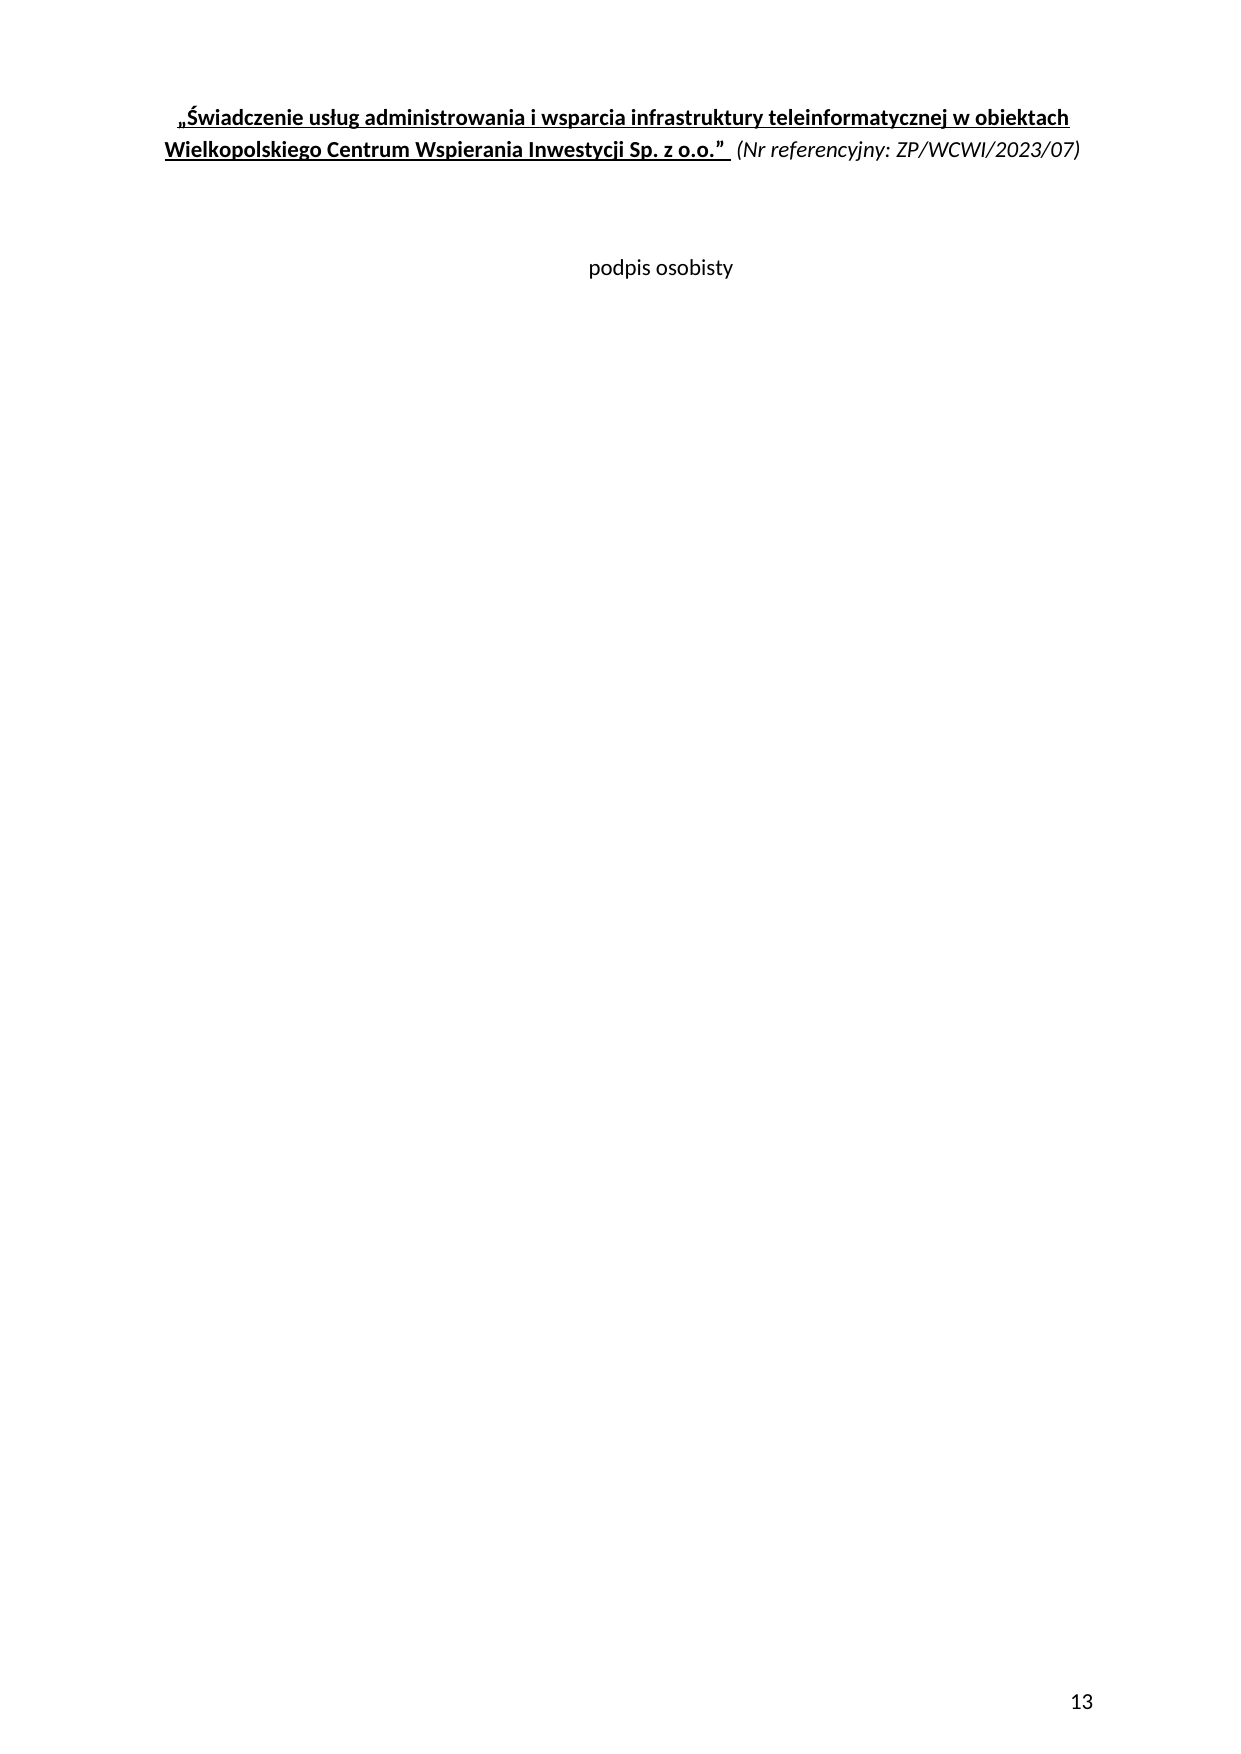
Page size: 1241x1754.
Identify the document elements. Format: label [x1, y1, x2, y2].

table_header [323, 253, 924, 289]
